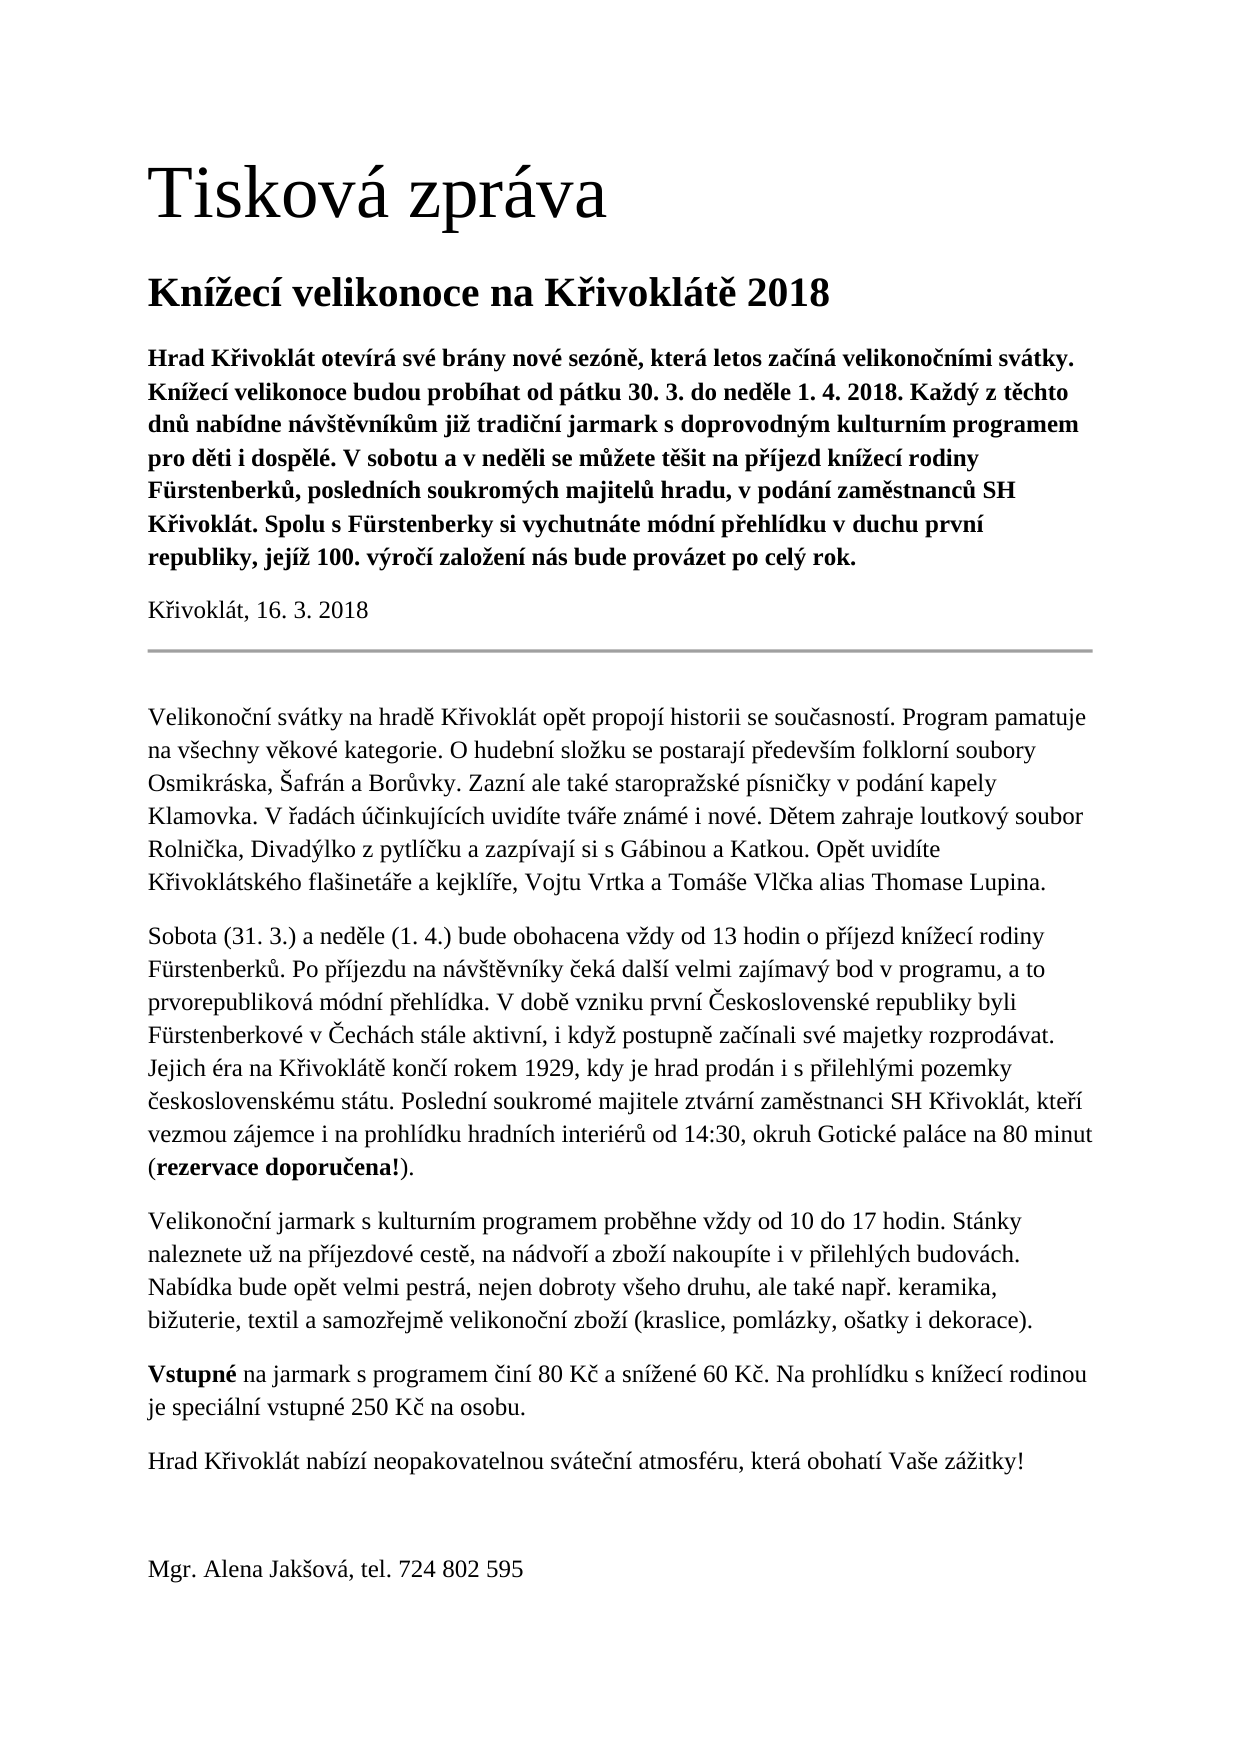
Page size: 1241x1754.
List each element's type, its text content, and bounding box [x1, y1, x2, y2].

text Hrad Křivoklát nabízí neopakovatelnou sváteční atmosféru, která obohatí Vaše zážitky! [148, 1446, 1093, 1475]
text Křivoklát, 16. 3. 2018 [148, 596, 1093, 624]
text Hrad Křivoklát otevírá své brány nové sezóně, která letos začíná velikonočními svátky. Knížecí velikonoce budou probíhat od pátku 30. 3. do neděle 1. 4. 2018. Každý z těchto dnů nabídne návštěvníkům již tradiční jarmark s doprovodným kulturním programem pro děti i dospělé. V sobotu a v neděli se můžete těšit na příjezd knížecí rodiny Fürstenberků, posledních soukromých majitelů hradu, v podání zaměstnanců SH Křivoklát. Spolu s Fürstenberky si vychutnáte módní přehlídku v duchu první republiky, jejíž 100. výročí založení nás bude provázet po celý rok. [148, 343, 1093, 570]
text Vstupné na jarmark s programem činí 80 Kč a snížené 60 Kč. Na prohlídku s knížecí rodinou je speciální vstupné 250 Kč na osobu. [148, 1359, 1093, 1421]
text Sobota (31. 3.) a neděle (1. 4.) bude obohacena vždy od 13 hodin o příjezd knížecí rodiny Fürstenberků. Po příjezdu na návštěvníky čeká další velmi zajímavý bod v programu, a to prvorepubliková módní přehlídka. V době vzniku první Československé republiky byli Fürstenberkové v Čechách stále aktivní, i když postupně začínali své majetky rozprodávat. Jejich éra na Křivoklátě končí rokem 1929, kdy je hrad prodán i s přilehlými pozemky československému státu. Poslední soukromé majitele ztvární zaměstnanci SH Křivoklát, kteří vezmou zájemce i na prohlídku hradních interiérů od 14:30, okruh Gotické paláce na 80 minut (rezervace doporučena!). [148, 921, 1093, 1181]
text Velikonoční svátky na hradě Křivoklát opět propojí historii se současností. Program pamatuje na všechny věkové kategorie. O hudební složku se postarají především folklorní soubory Osmikráska, Šafrán a Borůvky. Zazní ale také staropražské písničky v podání kapely Klamovka. V řadách účinkujících uvidíte tváře známé i nové. Dětem zahraje loutkový soubor Rolnička, Divadýlko z pytlíčku a zazpívají si s Gábinou a Katkou. Opět uvidíte Křivoklátského flašinetáře a kejklíře, Vojtu Vrtka a Tomáše Vlčka alias Thomase Lupina. [148, 702, 1093, 896]
text Velikonoční jarmark s kulturním programem proběhne vždy od 10 do 17 hodin. Stánky naleznete už na příjezdové cestě, na nádvoří a zboží nakoupíte i v přilehlých budovách. Nabídka bude opět velmi pestrá, nejen dobroty všeho druhu, ale také např. keramika, bižuterie, textil a samozřejmě velikonoční zboží (kraslice, pomlázky, ošatky i dekorace). [148, 1206, 1093, 1334]
text Tisková zpráva [148, 148, 1093, 234]
text Mgr. Alena Jakšová, tel. 724 802 595 [148, 1554, 1093, 1583]
text Knížecí velikonoce na Křivoklátě 2018 [148, 268, 1093, 316]
